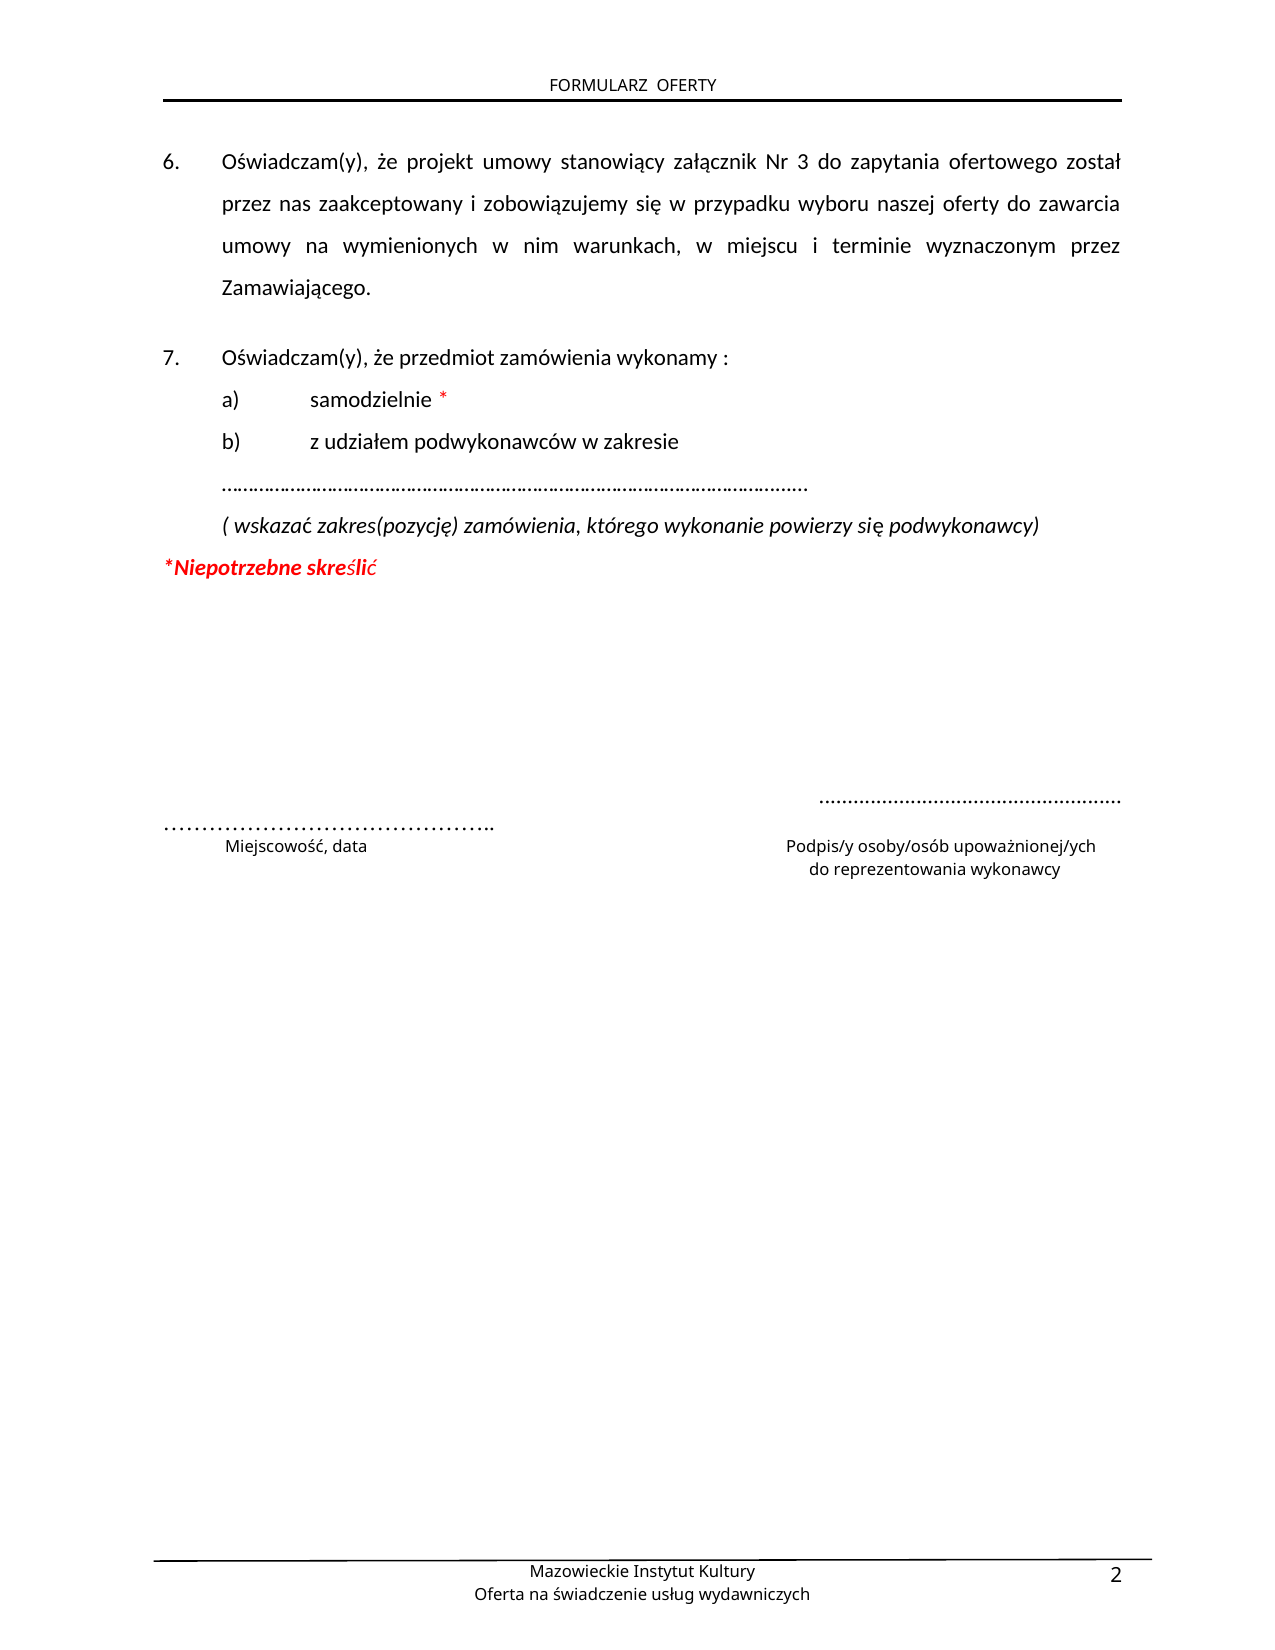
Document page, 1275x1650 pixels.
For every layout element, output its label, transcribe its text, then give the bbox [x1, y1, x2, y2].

text ..................................................... …………………………………….. [162, 782, 1122, 835]
text b) z udziałem podwykonawców w zakresie ……………………………………………………………………………………………...… [222, 427, 1122, 497]
text ( wskazać zakres(pozycję) zamówienia, którego wykonanie powierzy się podwykonawcy) [222, 511, 1122, 539]
text a) samodzielnie * [222, 385, 1122, 413]
list Oświadczam(y), że przedmiot zamówienia wykonamy : [162, 343, 1122, 371]
list Oświadczam(y), że projekt umowy stanowiący załącznik Nr 3 do zapytania ofertowego został przez nas zaakceptowany i zobowiązujemy się w przypadku wyboru naszej oferty do zawarcia umowy na wymienionych w nim warunkach, w miejscu i terminie wyznaczonym przez Zamawiającego. [162, 147, 1122, 301]
text Miejscowość, data Podpis/y osoby/osób upoważnionej/ych [162, 835, 1122, 858]
text *Niepotrzebne skreślić [162, 553, 1122, 581]
text do reprezentowania wykonawcy [162, 858, 1122, 880]
